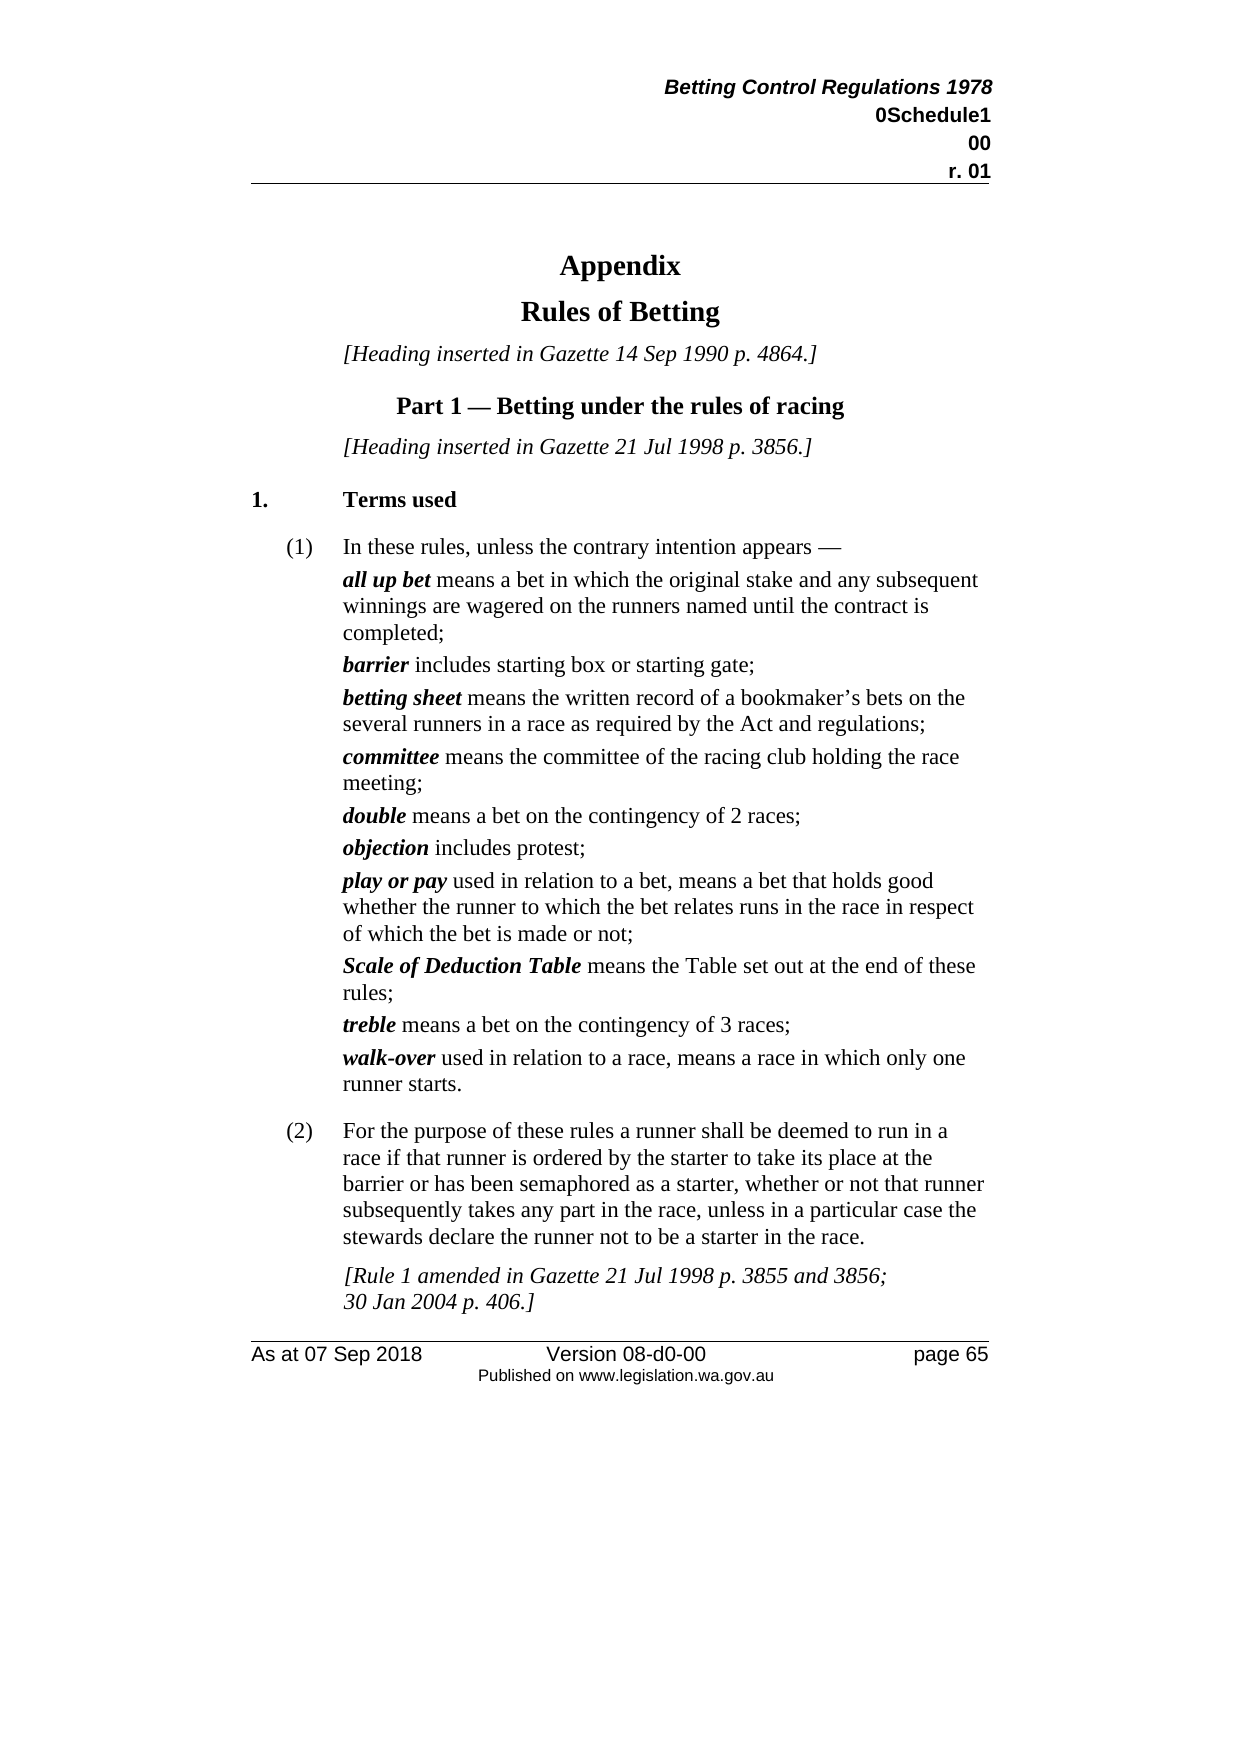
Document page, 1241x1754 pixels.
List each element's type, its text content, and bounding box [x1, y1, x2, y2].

text Scale of Deduction Table means the Table set out at the end of these rules; [251, 952, 989, 1005]
subtitle Rules of Betting [251, 294, 989, 328]
text (2) For the purpose of these rules a runner shall be deemed to run in a race if that runner is ordered by the starter to take its place at the barrier or has been semaphored as a starter, whether or not that runner subsequently takes any part in the race, unless in a particular case the stewards declare the runner not to be a starter in the race. [251, 1117, 989, 1249]
text walk-over used in relation to a race, means a race in which only one runner starts. [251, 1044, 989, 1097]
text committee means the committee of the racing club holding the race meeting; [251, 743, 989, 796]
text objection includes protest; [251, 834, 989, 861]
text [Rule 1 amended in Gazette 21 Jul 1998 p. 3855 and 3856; 30 Jan 2004 p. 406.] [251, 1262, 989, 1314]
text barrier includes starting box or starting gate; [251, 651, 989, 678]
subtitle [Heading inserted in Gazette 21 Jul 1998 p. 3856.] [251, 433, 989, 459]
text betting sheet means the written record of a bookmaker’s bets on the several runners in a race as required by the Act and regulations; [251, 684, 989, 737]
subtitle [Heading inserted in Gazette 14 Sep 1990 p. 4864.] [251, 340, 989, 366]
text play or pay used in relation to a bet, means a bet that holds good whether the runner to which the bet relates runs in the race in respect of which the bet is made or not; [251, 867, 989, 946]
text double means a bet on the contingency of 2 races; [251, 802, 989, 828]
subtitle Part 1 — Betting under the rules of racing [251, 391, 989, 420]
text treble means a bet on the contingency of 3 races; [251, 1011, 989, 1038]
text (1) In these rules, unless the contrary intention appears — [251, 533, 989, 560]
subtitle Appendix [251, 248, 989, 282]
subtitle 1. Terms used [251, 486, 989, 512]
text all up bet means a bet in which the original stake and any subsequent winnings are wagered on the runners named until the contract is completed; [251, 566, 989, 645]
